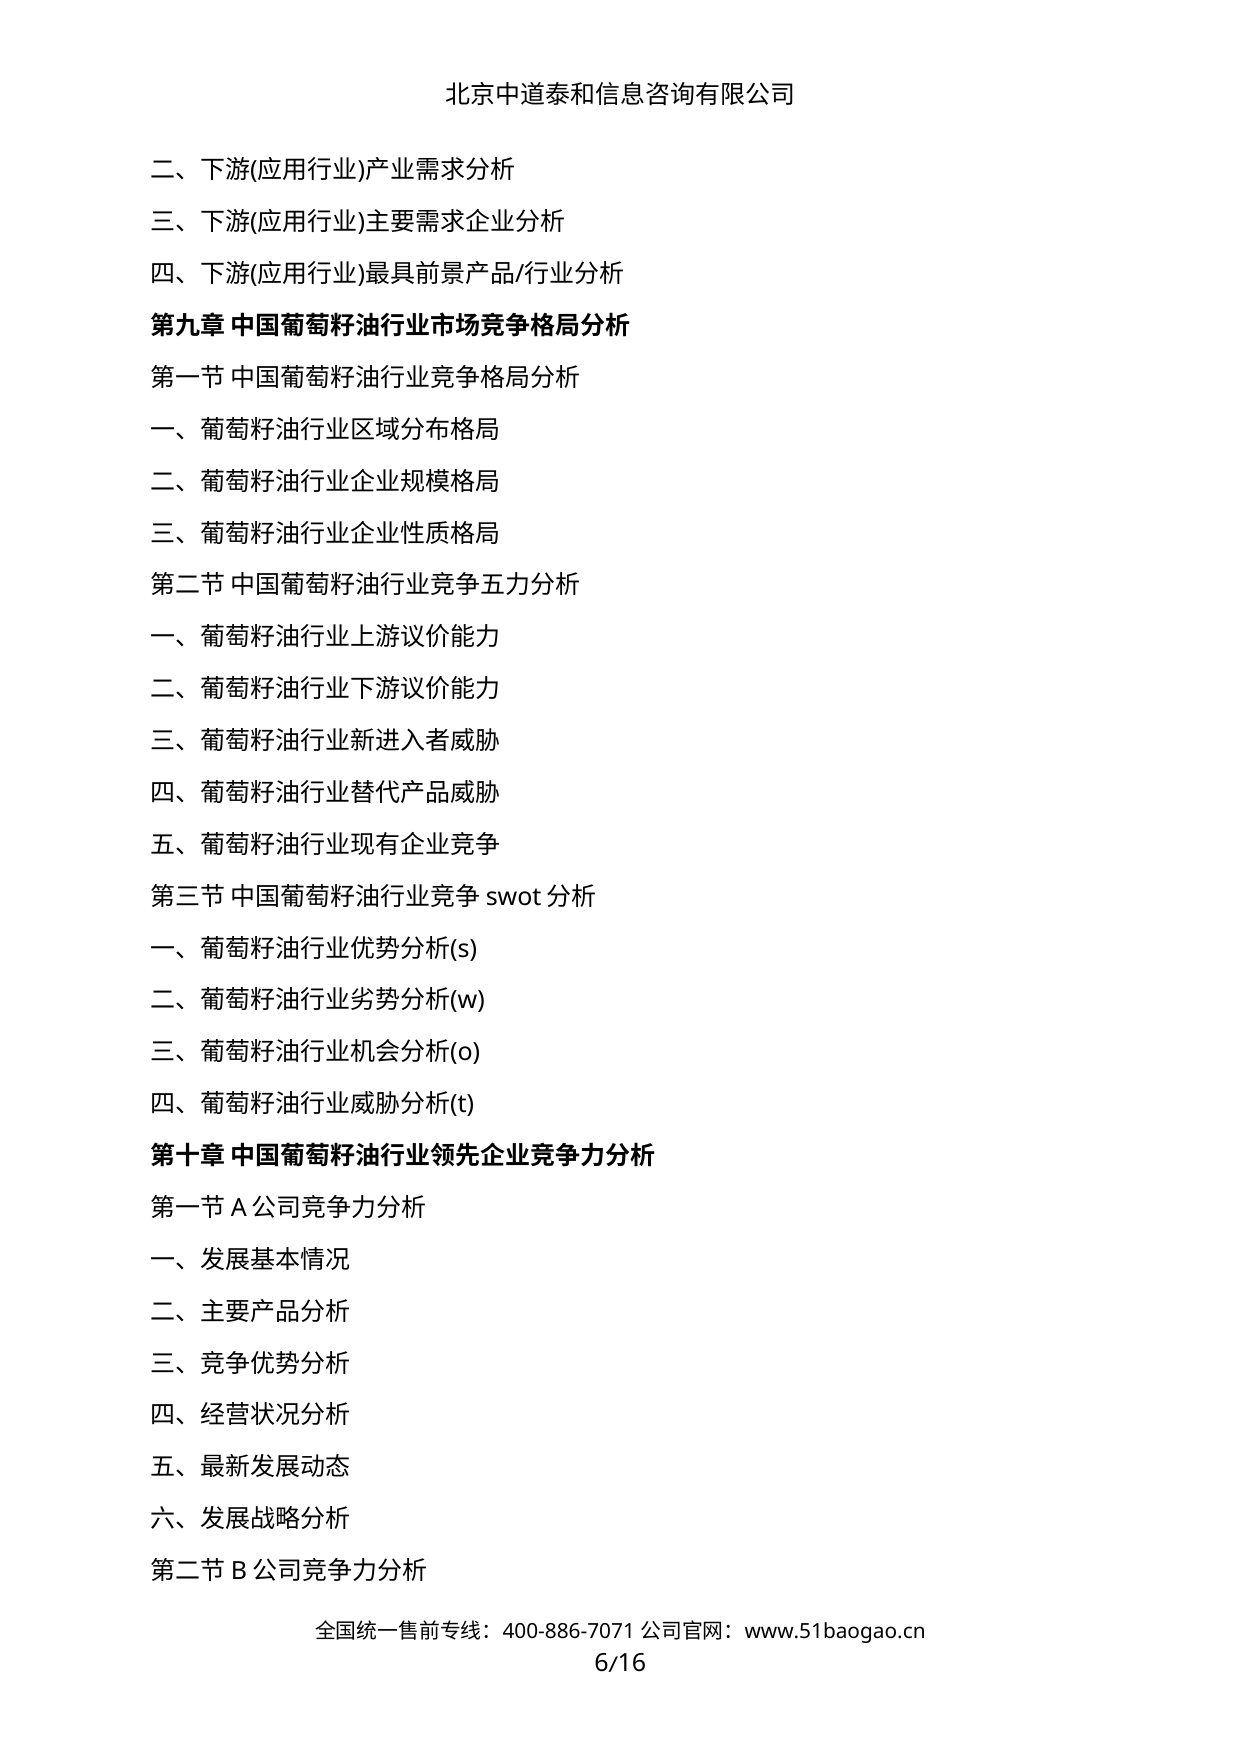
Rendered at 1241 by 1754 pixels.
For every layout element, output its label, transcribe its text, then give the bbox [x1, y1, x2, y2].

text 二、主要产品分析 [150, 1291, 1090, 1327]
text 三、葡萄籽油行业机会分析(o) [150, 1032, 1090, 1068]
text 第十章 中国葡萄籽油行业领先企业竞争力分析 [150, 1136, 1090, 1172]
text 一、葡萄籽油行业优势分析(s) [150, 928, 1090, 964]
text 一、葡萄籽油行业区域分布格局 [150, 409, 1090, 446]
text 三、下游(应用行业)主要需求企业分析 [150, 202, 1090, 238]
text 四、葡萄籽油行业威胁分析(t) [150, 1084, 1090, 1120]
text 第一节 中国葡萄籽油行业竞争格局分析 [150, 357, 1090, 394]
text 三、竞争优势分析 [150, 1343, 1090, 1379]
text 二、葡萄籽油行业下游议价能力 [150, 669, 1090, 705]
text 四、葡萄籽油行业替代产品威胁 [150, 772, 1090, 809]
text 二、葡萄籽油行业企业规模格局 [150, 461, 1090, 497]
text 第一节 A公司竞争力分析 [150, 1187, 1090, 1224]
text 第九章 中国葡萄籽油行业市场竞争格局分析 [150, 306, 1090, 342]
text 一、葡萄籽油行业上游议价能力 [150, 617, 1090, 653]
text 第二节 中国葡萄籽油行业竞争五力分析 [150, 565, 1090, 601]
text 二、葡萄籽油行业劣势分析(w) [150, 980, 1090, 1016]
text 五、最新发展动态 [150, 1447, 1090, 1483]
text 第三节 中国葡萄籽油行业竞争swot分析 [150, 876, 1090, 912]
text 四、下游(应用行业)最具前景产品/行业分析 [150, 254, 1090, 290]
text 四、经营状况分析 [150, 1395, 1090, 1431]
text 三、葡萄籽油行业企业性质格局 [150, 513, 1090, 549]
text 第二节 B公司竞争力分析 [150, 1551, 1090, 1587]
text 六、发展战略分析 [150, 1499, 1090, 1535]
text 三、葡萄籽油行业新进入者威胁 [150, 721, 1090, 757]
text 一、发展基本情况 [150, 1239, 1090, 1276]
text 二、下游(应用行业)产业需求分析 [150, 150, 1090, 186]
text 五、葡萄籽油行业现有企业竞争 [150, 824, 1090, 861]
